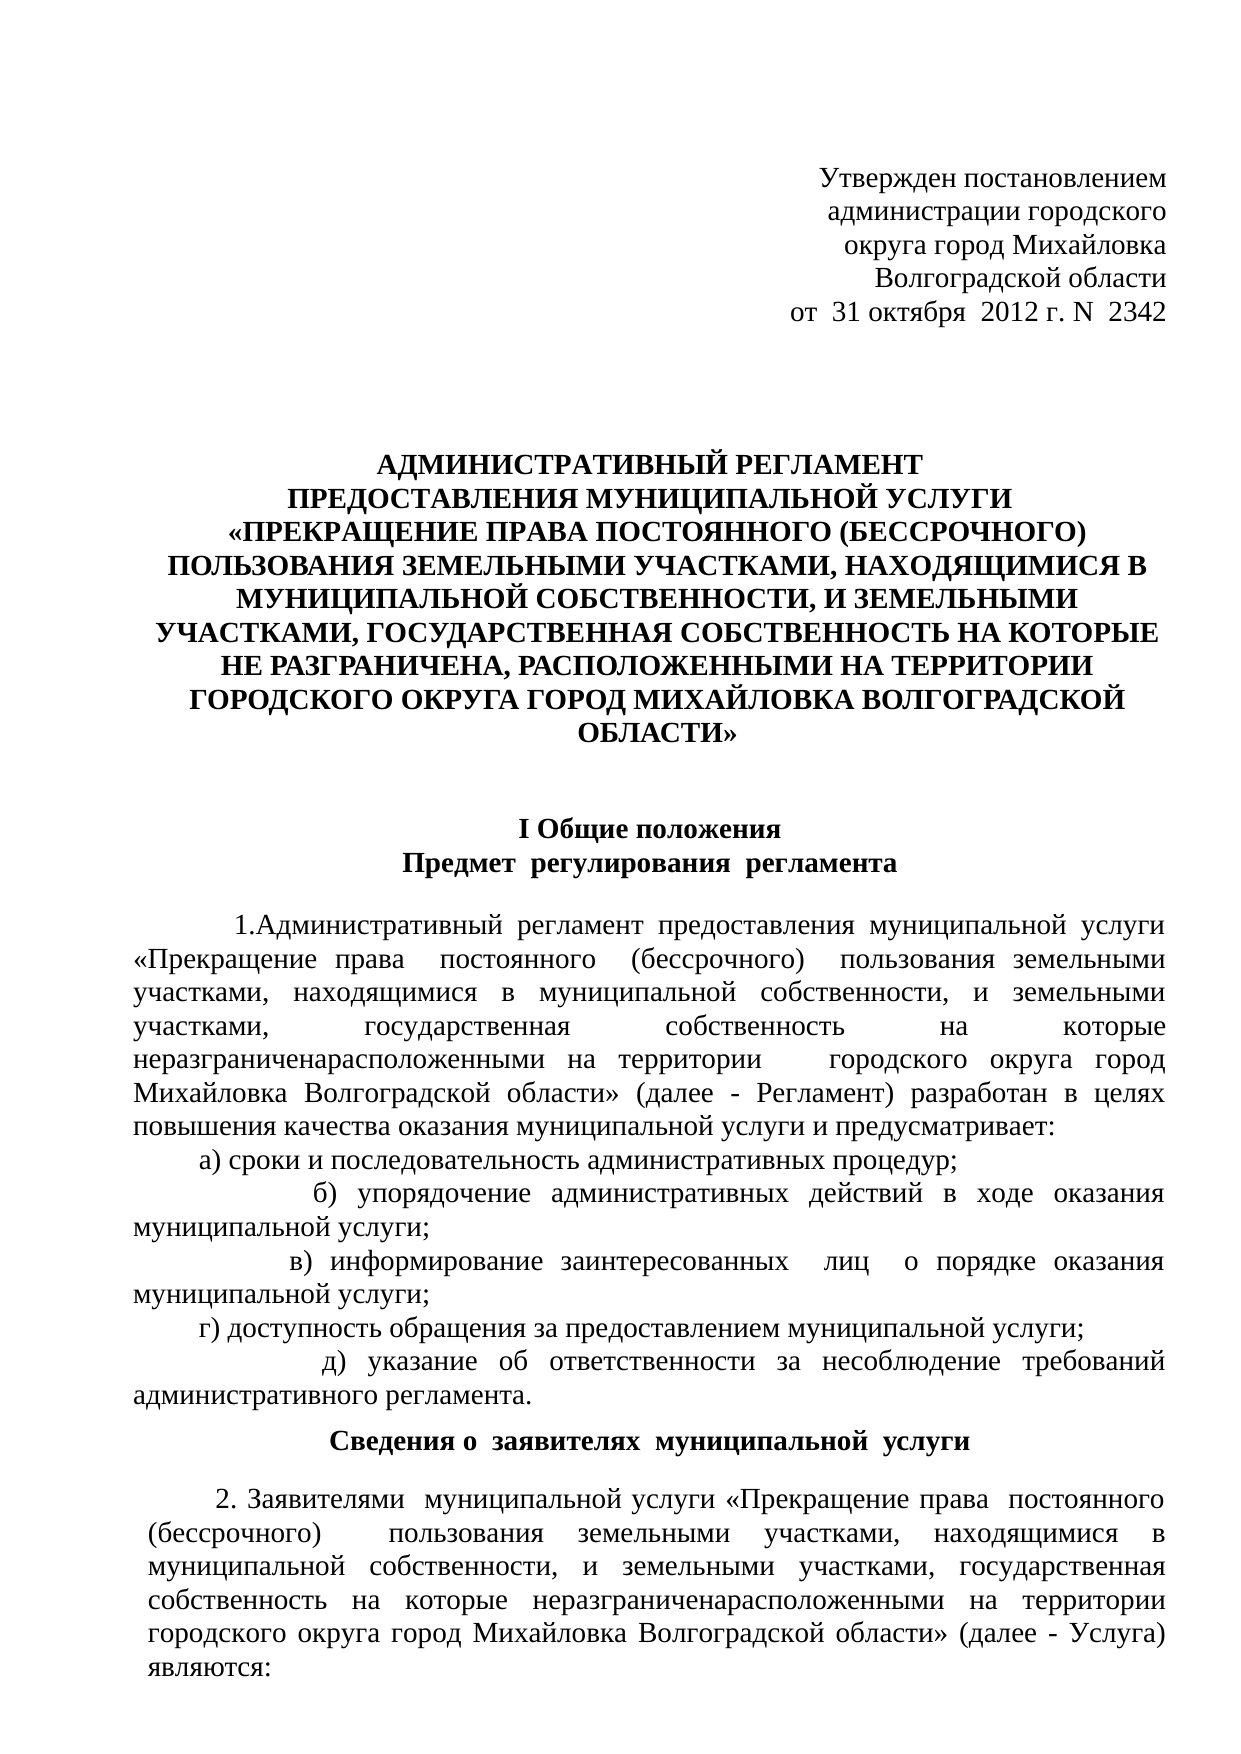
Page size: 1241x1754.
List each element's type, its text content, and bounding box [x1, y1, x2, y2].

text г) доступность обращения за предоставлением муниципальной услуги; [133, 1310, 1167, 1343]
text 1.Административный регламент предоставления муниципальной услуги «Прекращение права постоянного (бессрочного) пользования земельными участками, находящимися в муниципальной собственности, и земельными участками, государственная собственность на которые неразграниченарасположенными на территории городского округа город Михайловка Волгоградской области» (далее - Регламент) разработан в целях повышения качества оказания муниципальной услуги и предусматривает: [133, 907, 1167, 1142]
text а) сроки и последовательность административных процедур; [133, 1142, 1167, 1176]
text 2. Заявителями муниципальной услуги «Прекращение права постоянного (бессрочного) пользования земельными участками, находящимися в муниципальной собственности, и земельными участками, государственная собственность на которые неразграниченарасположенными на территории городского округа город Михайловка Волгоградской области» (далее - Услуга) являются: [148, 1481, 1167, 1683]
text Утвержден постановлением [148, 160, 1167, 193]
title «ПРЕКРАЩЕНИЕ ПРАВА ПОСТОЯННОГО (БЕССРОЧНОГО) ПОЛЬЗОВАНИЯ ЗЕМЕЛЬНЫМИ УЧАСТКАМИ, НАХОДЯЩИМИСЯ В МУНИЦИПАЛЬНОЙ СОБСТВЕННОСТИ, И ЗЕМЕЛЬНЫМИ УЧАСТКАМИ, ГОСУДАРСТВЕННАЯ СОБСТВЕННОСТЬ НА КОТОРЫЕ НЕ РАЗГРАНИЧЕНА, РАСПОЛОЖЕННЫМИ НА ТЕРРИТОРИИ ГОРОДСКОГО ОКРУГА ГОРОД МИХАЙЛОВКА ВОЛГОГРАДСКОЙ ОБЛАСТИ» [148, 514, 1167, 749]
text администрации городского [148, 193, 1167, 227]
text в) информирование заинтересованных лиц о порядке оказания муниципальной услуги; [133, 1243, 1167, 1310]
text д) указание об ответственности за несоблюдение требований административного регламента. [133, 1343, 1167, 1410]
text округа город Михайловка [148, 227, 1167, 260]
text б) упорядочение административных действий в ходе оказания муниципальной услуги; [133, 1176, 1167, 1243]
title АДМИНИСТРАТИВНЫЙ РЕГЛАМЕНТ [133, 447, 1167, 481]
text от 31 октября 2012 г. N 2342 [148, 294, 1167, 327]
title ПРЕДОСТАВЛЕНИЯ МУНИЦИПАЛЬНОЙ УСЛУГИ [133, 481, 1167, 514]
text I Общие положения [133, 811, 1167, 845]
subtitle Сведения о заявителях муниципальной услуги [133, 1423, 1167, 1456]
text Волгоградской области [148, 260, 1167, 294]
text Предмет регулирования регламента [133, 845, 1167, 878]
